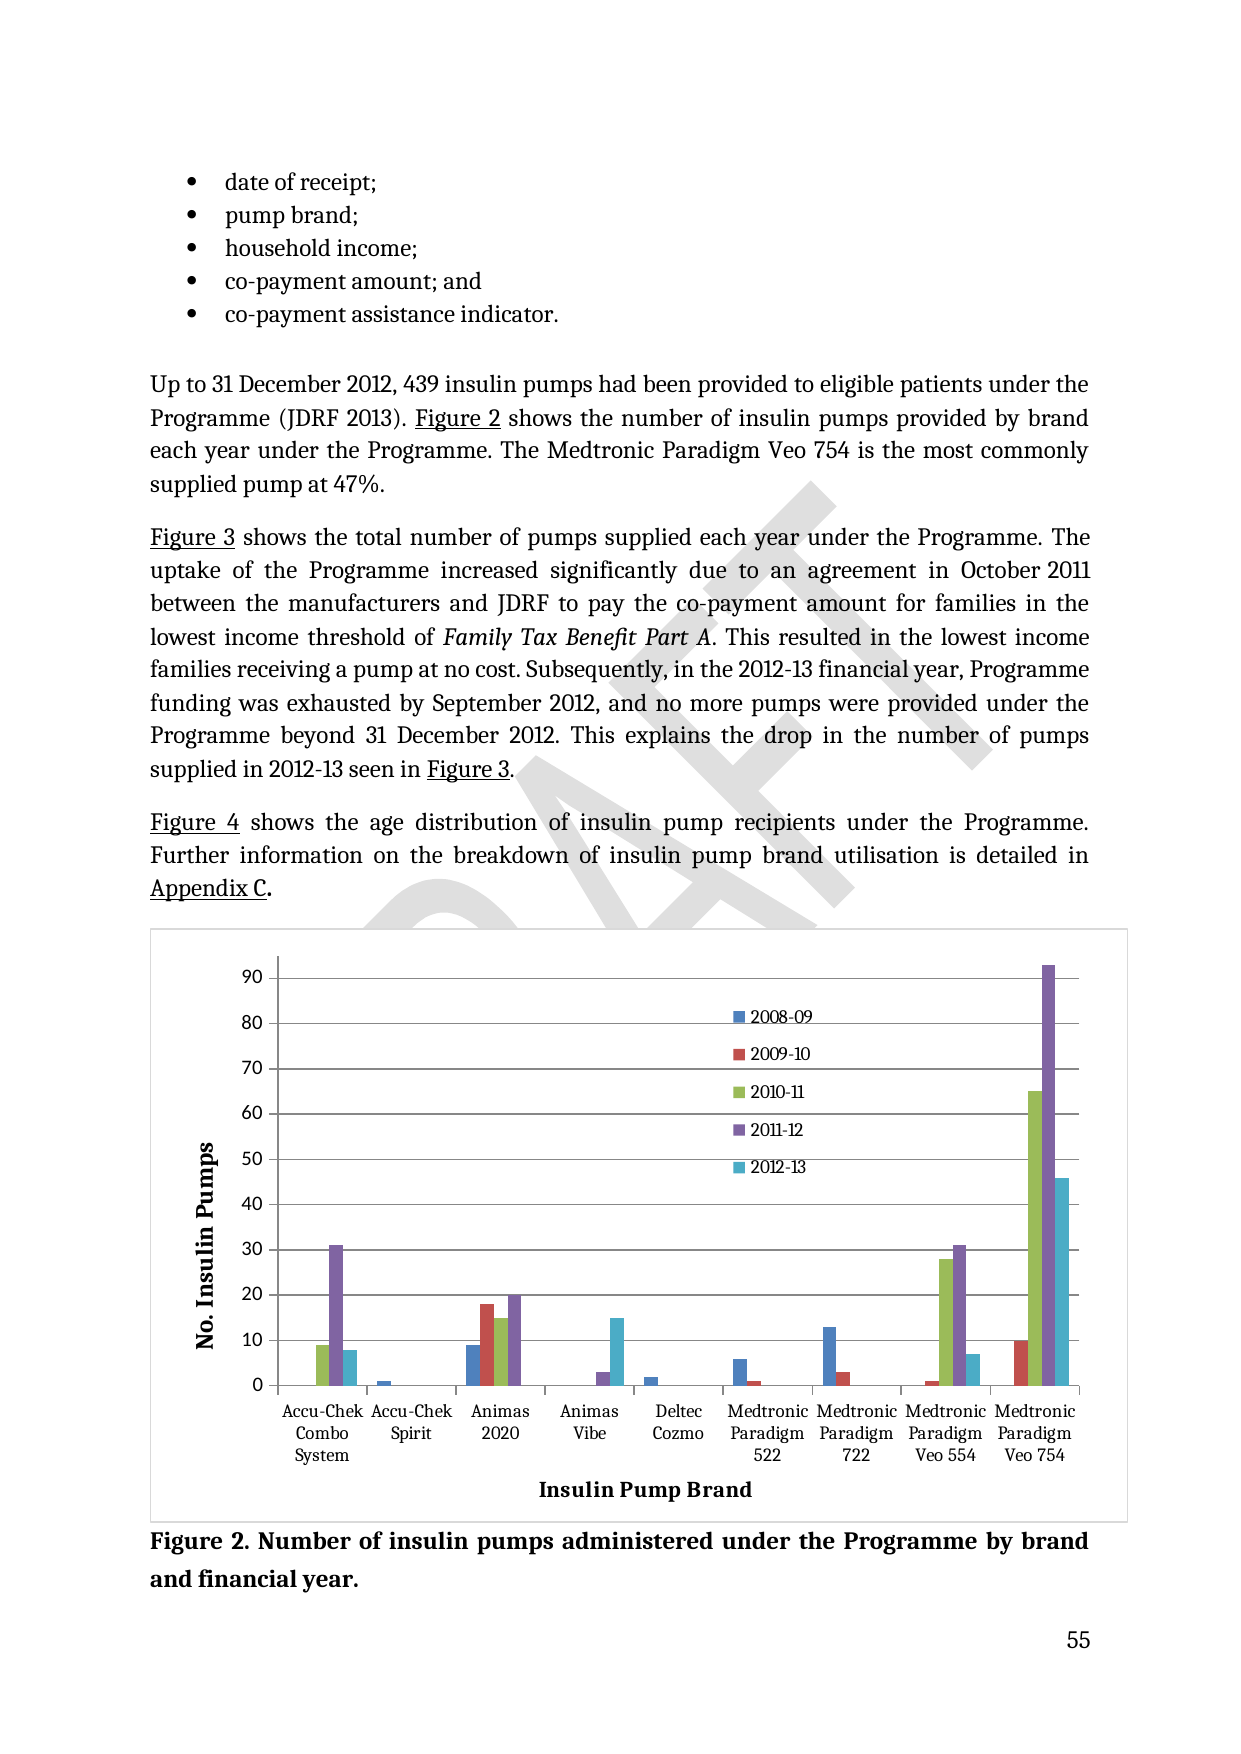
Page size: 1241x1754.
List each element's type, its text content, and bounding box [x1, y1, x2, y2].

text Figure 4 shows the age distribution of insulin pump recipients under the Programme. Further information on the breakdown of insulin pump brand utilisation is detailed in Appendix C. [150, 808, 1090, 903]
list pump brand; [187, 201, 1090, 229]
text Up to 31 December 2012, 439 insulin pumps had been provided to eligible patients under the Programme (JDRF 2013). Figure 2 shows the number of insulin pumps provided by brand each year under the Programme. The Medtronic Paradigm Veo 754 is the most commonly supplied pump at 47%. [150, 370, 1090, 498]
list co-payment amount; and [187, 267, 1090, 296]
list household income; [187, 234, 1090, 263]
text Figure 2. Number of insulin pumps administered under the Programme by brand and financial year. [150, 1523, 1090, 1594]
text Figure 3 shows the total number of pumps supplied each year under the Programme. The uptake of the Programme increased significantly due to an agreement in October 2011 between the manufacturers and JDRF to pay the co-payment amount for families in the lowest income threshold of Family Tax Benefit Part A. This resulted in the lowest income families receiving a pump at no cost. Subsequently, in the 2012-13 financial year, Programme funding was exhausted by September 2012, and no more pumps were provided under the Programme beyond 31 December 2012. This explains the drop in the number of pumps supplied in 2012-13 seen in Figure 3. [150, 523, 1090, 783]
list co-payment assistance indicator. [187, 300, 1090, 329]
list date of receipt; [187, 168, 1090, 197]
